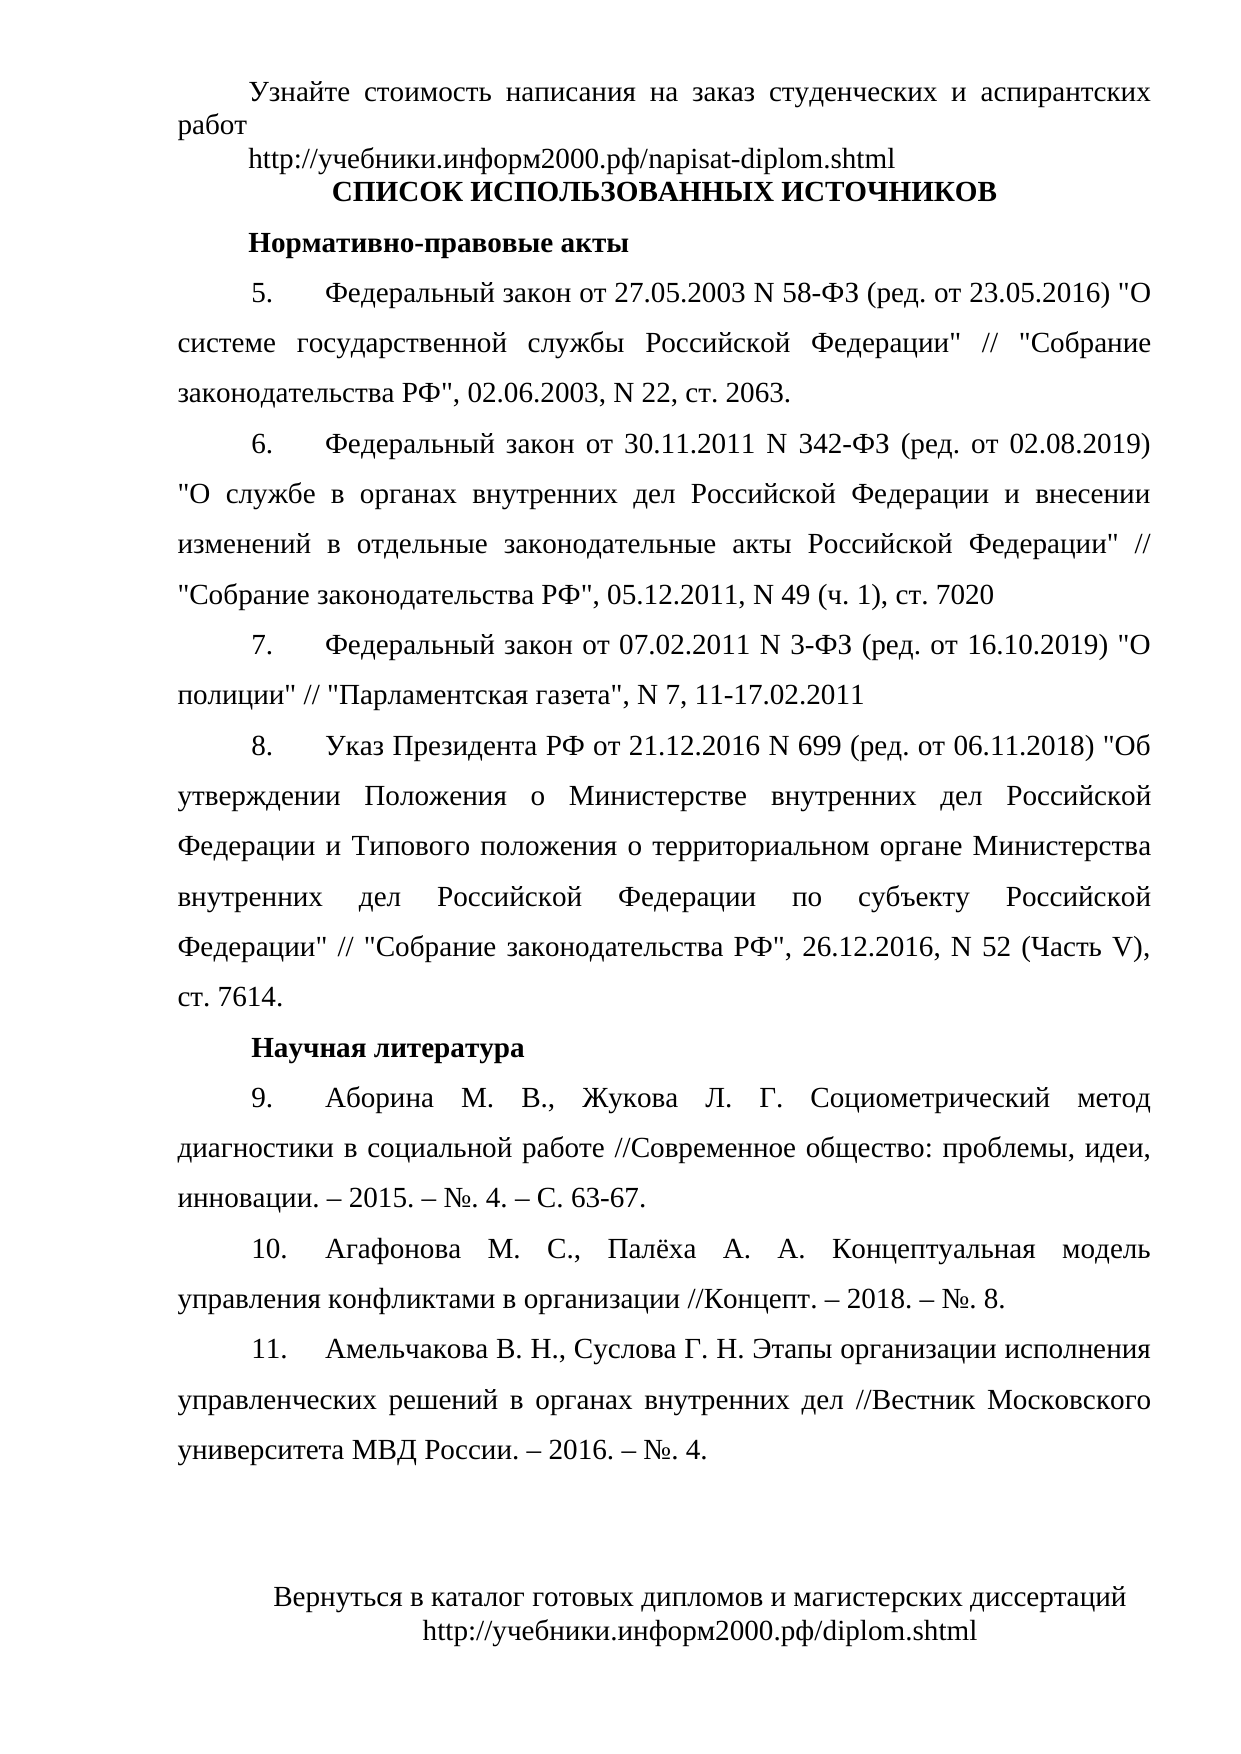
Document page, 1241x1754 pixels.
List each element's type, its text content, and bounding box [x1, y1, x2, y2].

list Научная литература [251, 1030, 1152, 1063]
list Федеральный закон от 30.11.2011 N 342-ФЗ (ред. от 02.08.2019) "О службе в органах внутренних дел Российской Федерации и внесении изменений в отдельные законодательные акты Российской Федерации" // "Собрание законодательства РФ", 05.12.2011, N 49 (ч. 1), ст. 7020 [177, 426, 1152, 610]
list Федеральный закон от 27.05.2003 N 58-ФЗ (ред. от 23.05.2016) "О системе государственной службы Российской Федерации" // "Собрание законодательства РФ", 02.06.2003, N 22, ст. 2063. [177, 275, 1152, 409]
list Агафонова М. С., Палёха А. А. Концептуальная модель управления конфликтами в организации //Концепт. – 2018. – №. 8. [177, 1231, 1152, 1315]
text Нормативно-правовые акты [177, 225, 1152, 258]
list Федеральный закон от 07.02.2011 N 3-ФЗ (ред. от 16.10.2019) "О полиции" // "Парламентская газета", N 7, 11-17.02.2011 [177, 627, 1152, 711]
list Аборина М. В., Жукова Л. Г. Социометрический метод диагностики в социальной работе //Современное общество: проблемы, идеи, инновации. – 2015. – №. 4. – С. 63-67. [177, 1080, 1152, 1214]
list Амельчакова В. Н., Суслова Г. Н. Этапы организации исполнения управленческих решений в органах внутренних дел //Вестник Московского университета МВД России. – 2016. – №. 4. [177, 1332, 1152, 1466]
subtitle СПИСОК ИСПОЛЬЗОВАННЫХ ИСТОЧНИКОВ [177, 174, 1152, 208]
list Указ Президента РФ от 21.12.2016 N 699 (ред. от 06.11.2018) "Об утверждении Положения о Министерстве внутренних дел Российской Федерации и Типового положения о территориальном органе Министерства внутренних дел Российской Федерации по субъекту Российской Федерации" // "Собрание законодательства РФ", 26.12.2016, N 52 (Часть V), ст. 7614. [177, 728, 1152, 1013]
